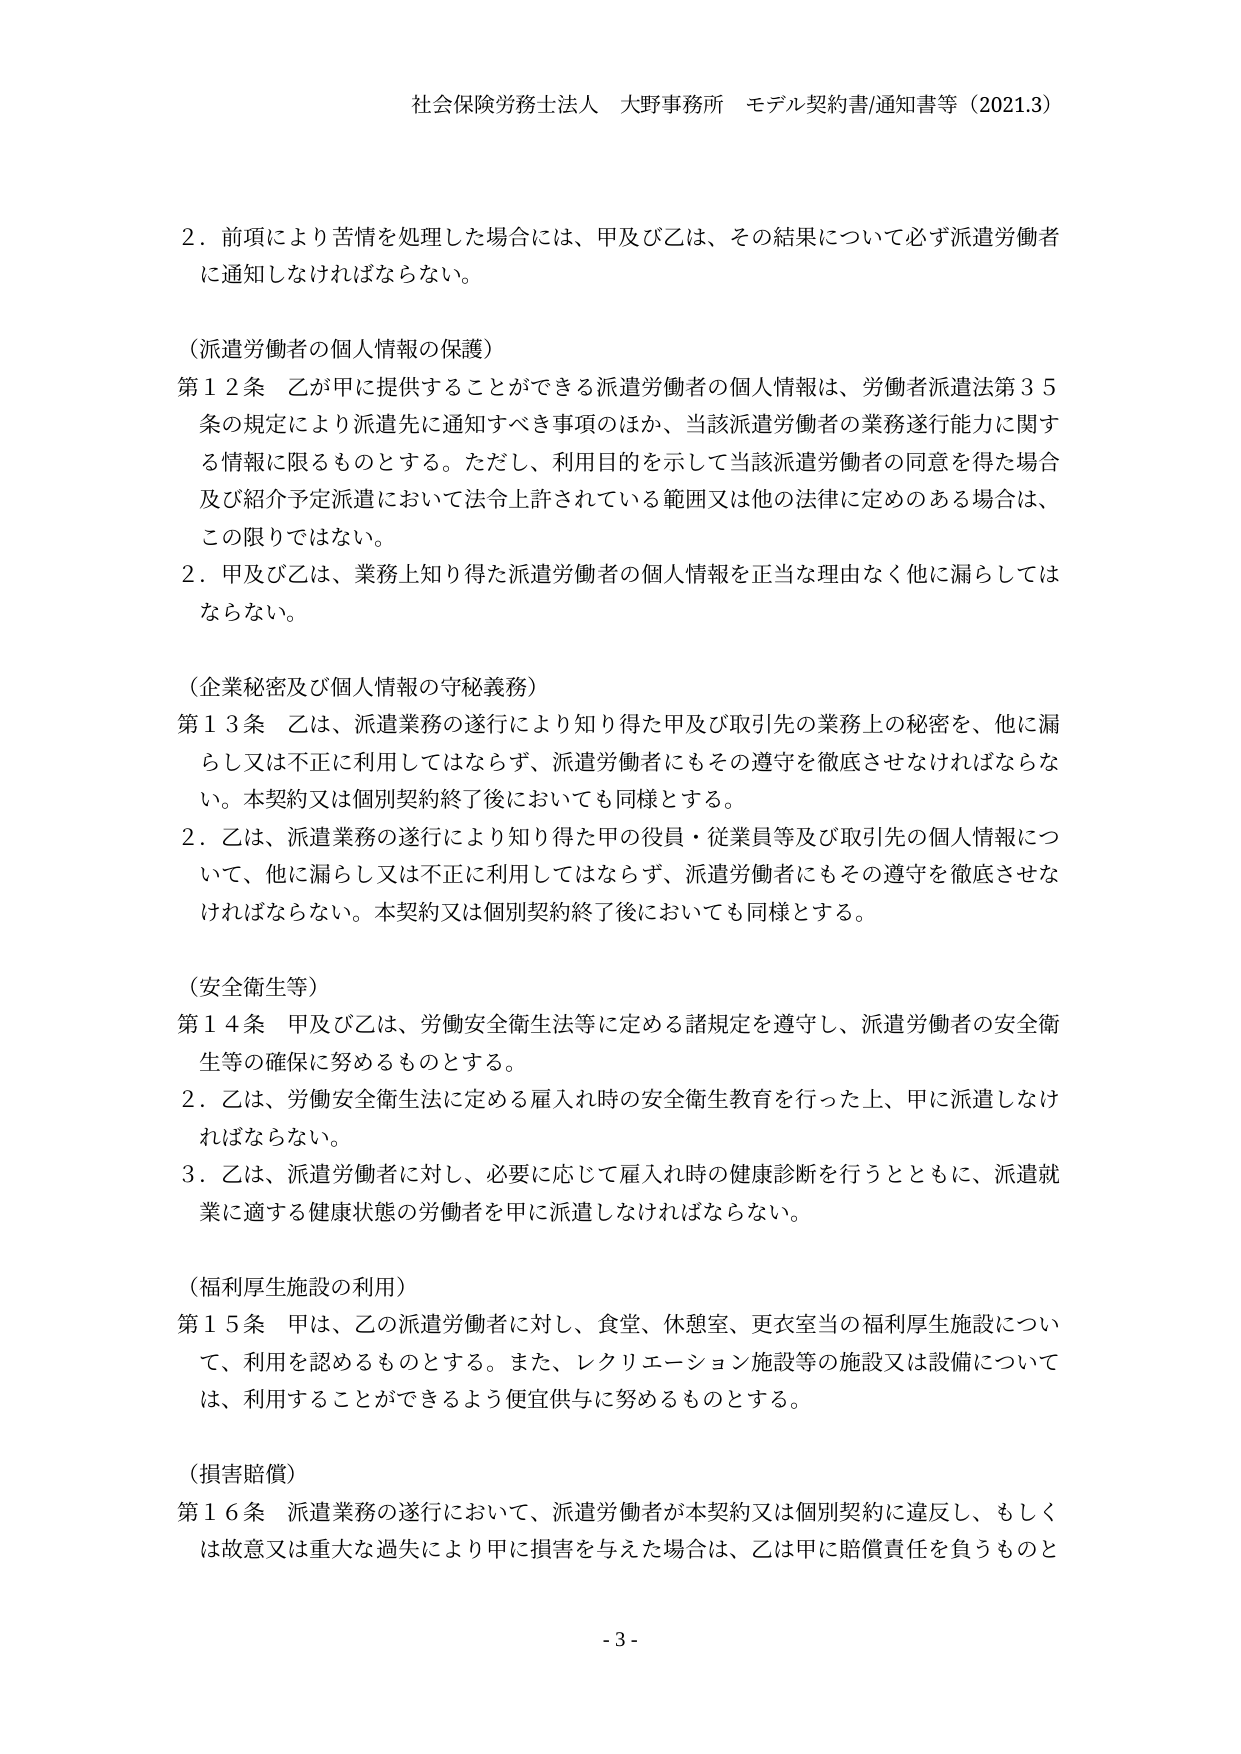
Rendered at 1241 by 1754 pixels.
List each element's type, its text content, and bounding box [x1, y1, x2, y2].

text （安全衛生等） [177, 967, 1063, 1004]
text ２．甲及び乙は、業務上知り得た派遣労働者の個人情報を正当な理由なく他に漏らしてはならない。 [177, 554, 1063, 629]
text ２．乙は、労働安全衛生法に定める雇入れ時の安全衛生教育を行った上、甲に派遣しなければならない。 [177, 1079, 1063, 1154]
text 第１５条 甲は、乙の派遣労働者に対し、食堂、休憩室、更衣室当の福利厚生施設について、利用を認めるものとする。また、レクリエーション施設等の施設又は設備については、利用することができるよう便宜供与に努めるものとする。 [177, 1304, 1063, 1417]
text 第１４条 甲及び乙は、労働安全衛生法等に定める諸規定を遵守し、派遣労働者の安全衛生等の確保に努めるものとする。 [177, 1004, 1063, 1079]
text （派遣労働者の個人情報の保護） [177, 329, 1063, 367]
text 第１２条 乙が甲に提供することができる派遣労働者の個人情報は、労働者派遣法第３５条の規定により派遣先に通知すべき事項のほか、当該派遣労働者の業務遂行能力に関する情報に限るものとする。ただし、利用目的を示して当該派遣労働者の同意を得た場合及び紹介予定派遣において法令上許されている範囲又は他の法律に定めのある場合は、この限りではない。 [177, 367, 1063, 554]
text （企業秘密及び個人情報の守秘義務） [177, 667, 1063, 704]
text 第１３条 乙は、派遣業務の遂行により知り得た甲及び取引先の業務上の秘密を、他に漏らし又は不正に利用してはならず、派遣労働者にもその遵守を徹底させなければならない。本契約又は個別契約終了後においても同様とする。 [177, 704, 1063, 817]
text （福利厚生施設の利用） [177, 1267, 1063, 1304]
text ３．乙は、派遣労働者に対し、必要に応じて雇入れ時の健康診断を行うとともに、派遣就業に適する健康状態の労働者を甲に派遣しなければならない。 [177, 1154, 1063, 1229]
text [177, 1492, 1063, 1567]
text ２．前項により苦情を処理した場合には、甲及び乙は、その結果について必ず派遣労働者に通知しなければならない。 [177, 217, 1063, 292]
text ２．乙は、派遣業務の遂行により知り得た甲の役員・従業員等及び取引先の個人情報について、他に漏らし又は不正に利用してはならず、派遣労働者にもその遵守を徹底させなければならない。本契約又は個別契約終了後においても同様とする。 [177, 817, 1063, 929]
text （損害賠償） [177, 1454, 1063, 1492]
